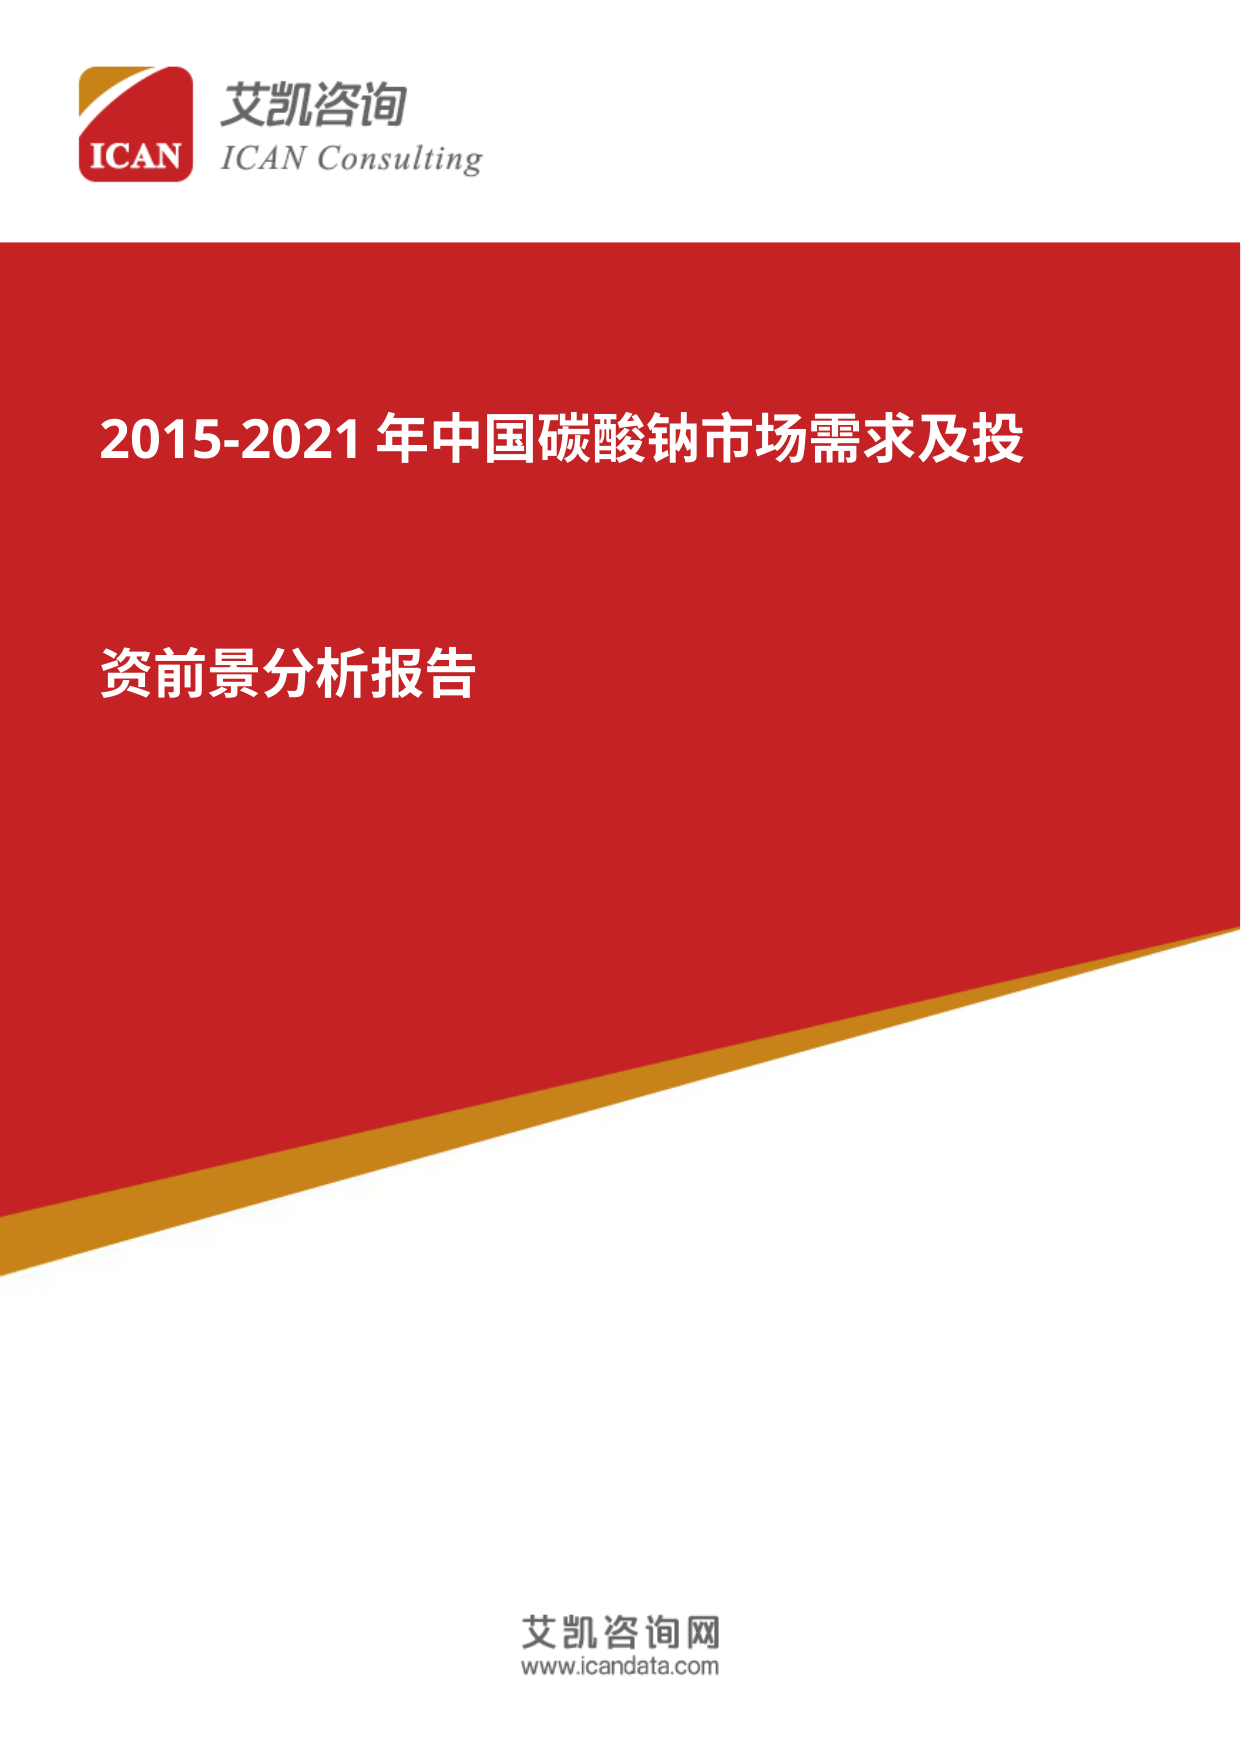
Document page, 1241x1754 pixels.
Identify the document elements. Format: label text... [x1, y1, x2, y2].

picture [0, 5, 1241, 1754]
subtitle 2015-2021年中国碳酸钠市场需求及投资前景分析报告 [99, 386, 1053, 718]
